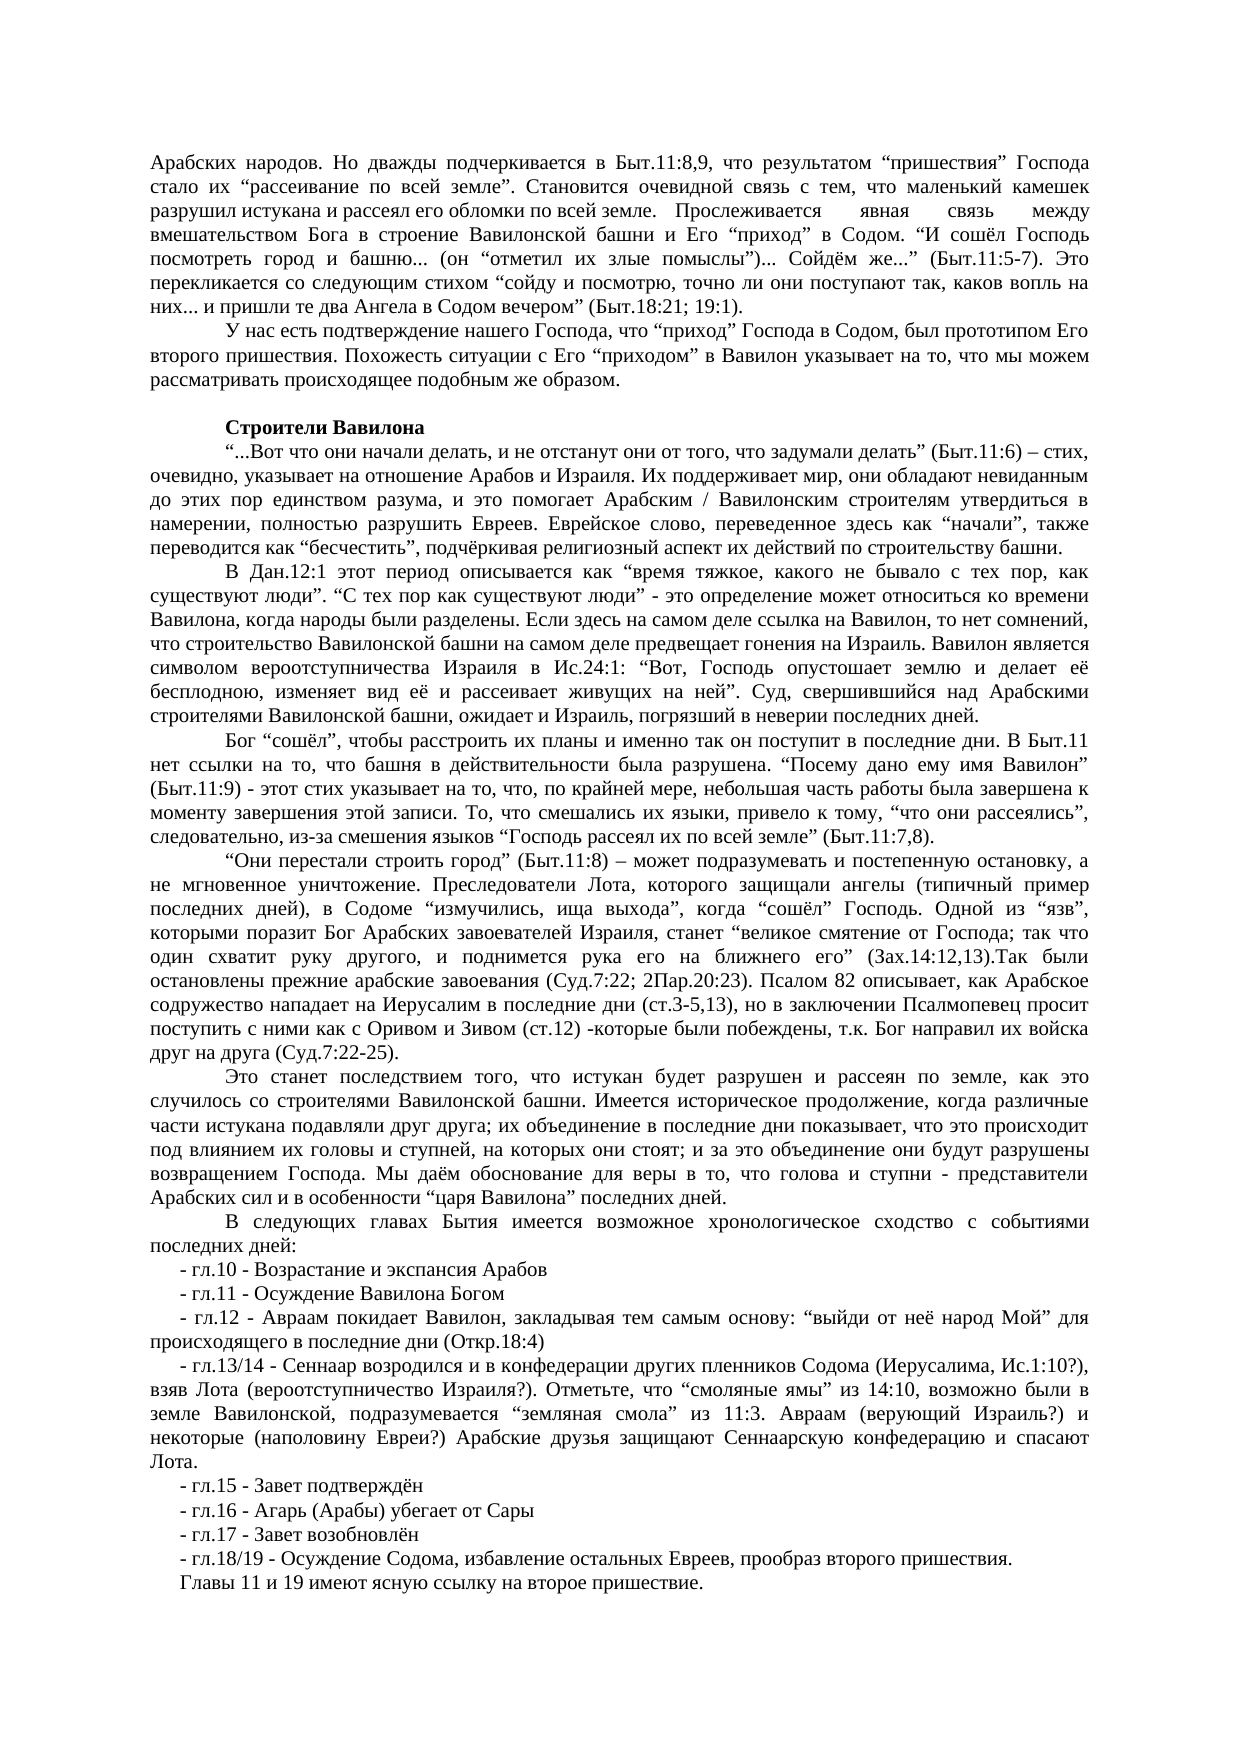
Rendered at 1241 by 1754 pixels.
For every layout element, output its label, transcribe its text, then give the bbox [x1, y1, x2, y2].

text - гл.10 - Возрастание и экспансия Арабов [150, 1257, 1090, 1281]
text - гл.13/14 - Сеннаар возродился и в конфедерации других пленников Содома (Иерусалима, Ис.1:10?), взяв Лота (вероотступничество Израиля?). Отметьте, что “смоляные ямы” из 14:10, возможно были в земле Вавилонской, подразумевается “земляная смола” из 11:3. Авраам (верующий Израиль?) и некоторые (наполовину Евреи?) Арабские друзья защищают Сеннаарскую конфедерацию и спасают Лота. [150, 1353, 1090, 1473]
text - гл.17 - Завет возобновлён [150, 1522, 1090, 1546]
text Это станет последствием того, что истукан будет разрушен и рассеян по земле, как это случилось со строителями Вавилонской башни. Имеется историческое продолжение, когда различные части истукана подавляли друг друга; их объединение в последние дни показывает, что это происходит под влиянием их головы и ступней, на которых они стоят; и за это объединение они будут разрушены возвращением Господа. Мы даём обоснование для веры в то, что голова и ступни - представители Арабских сил и в особенности “царя Вавилона” последних дней. [150, 1064, 1090, 1209]
text - гл.16 - Агарь (Арабы) убегает от Сары [150, 1497, 1090, 1522]
text У нас есть подтверждение нашего Господа, что “приход” Господа в Содом, был прототипом Его второго пришествия. Похожесть ситуации с Его “приходом” в Вавилон указывает на то, что мы можем рассматривать происходящее подобным же образом. [150, 318, 1090, 391]
text - гл.15 - Завет подтверждён [150, 1473, 1090, 1497]
text - гл.11 - Осуждение Вавилона Богом [150, 1281, 1090, 1305]
text - гл.12 - Авраам покидает Вавилон, закладывая тем самым основу: “выйди от неё народ Мой” для происходящего в последние дни (Откр.18:4) [150, 1305, 1090, 1353]
text В Дан.12:1 этот период описывается как “время тяжкое, какого не бывало с тех пор, как существуют люди”. “С тех пор как существуют люди” - это определение может относиться ко времени Вавилона, когда народы были разделены. Если здесь на самом деле ссылка на Вавилон, то нет сомнений, что строительство Вавилонской башни на самом деле предвещает гонения на Израиль. Вавилон является символом вероотступничества Израиля в Ис.24:1: “Вот, Господь опустошает землю и делает её бесплодною, изменяет вид её и рассеивает живущих на ней”. Суд, свершившийся над Арабскими строителями Вавилонской башни, ожидает и Израиль, погрязший в неверии последних дней. [150, 559, 1090, 727]
text “Они перестали строить город” (Быт.11:8) – может подразумевать и постепенную остановку, а не мгновенное уничтожение. Преследователи Лота, которого защищали ангелы (типичный пример последних дней), в Содоме “измучились, ища выхода”, когда “сошёл” Господь. Одной из “язв”, которыми поразит Бог Арабских завоевателей Израиля, станет “великое смятение от Господа; так что один схватит руку другого, и поднимется рука его на ближнего его” (Зах.14:12,13).Так были остановлены прежние арабские завоевания (Суд.7:22; 2Пар.20:23). Псалом 82 описывает, как Арабское содружество нападает на Иерусалим в последние дни (ст.3-5,13), но в заключении Псалмопевец просит поступить с ними как с Оривом и Зивом (ст.12) -которые были побеждены, т.к. Бог направил их войска друг на друга (Суд.7:22-25). [150, 848, 1090, 1064]
text Главы 11 и 19 имеют ясную ссылку на второе пришествие. [150, 1570, 1090, 1594]
text - гл.18/19 - Осуждение Содома, избавление остальных Евреев, прообраз второго пришествия. [150, 1546, 1090, 1570]
text “...Вот что они начали делать, и не отстанут они от того, что задумали делать” (Быт.11:6) – стих, очевидно, указывает на отношение Арабов и Израиля. Их поддерживает мир, они обладают невиданным до этих пор единством разума, и это помогает Арабским / Вавилонским строителям утвердиться в намерении, полностью разрушить Евреев. Еврейское слово, переведенное здесь как “начали”, также переводится как “бесчестить”, подчёркивая религиозный аспект их действий по строительству башни. [150, 439, 1090, 559]
text Строители Вавилона [150, 415, 1090, 439]
text Бог “сошёл”, чтобы расстроить их планы и именно так он поступит в последние дни. В Быт.11 нет ссылки на то, что башня в действительности была разрушена. “Посему дано ему имя Вавилон” (Быт.11:9) - этот стих указывает на то, что, по крайней мере, небольшая часть работы была завершена к моменту завершения этой записи. То, что смешались их языки, привело к тому, “что они рассеялись”, следовательно, из-за смешения языков “Господь рассеял их по всей земле” (Быт.11:7,8). [150, 727, 1090, 848]
text В следующих главах Бытия имеется возможное хронологическое сходство с событиями последних дней: [150, 1209, 1090, 1257]
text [150, 150, 1090, 318]
